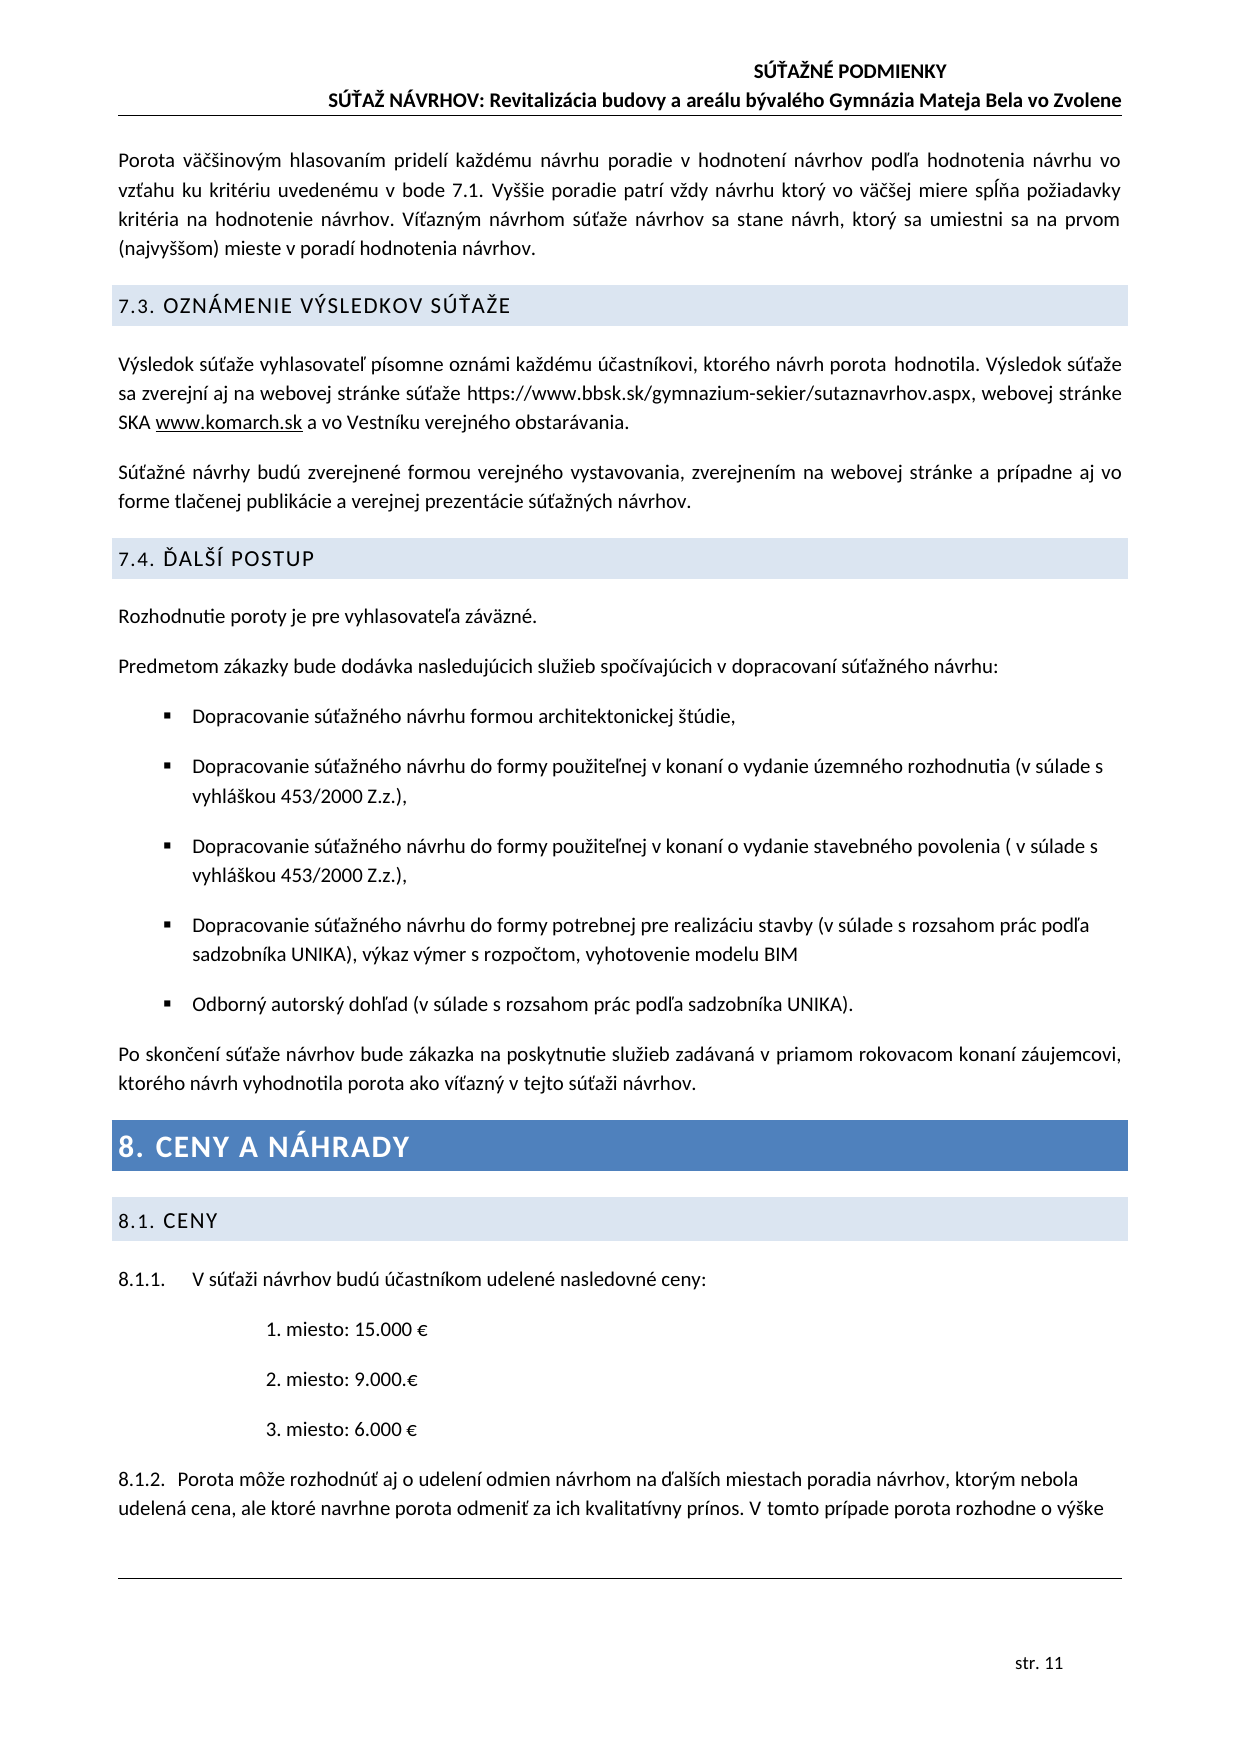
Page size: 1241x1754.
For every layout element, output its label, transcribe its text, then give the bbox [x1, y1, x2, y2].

list Odborný autorský dohľad (v súlade s rozsahom prác podľa sadzobníka UNIKA). [162, 991, 1122, 1017]
subtitle Oznámenie výsledkov súťaže [118, 291, 1122, 319]
list Dopracovanie súťažného návrhu formou architektonickej štúdie, [162, 704, 1122, 729]
subtitle ceny a náhrady [118, 1127, 1122, 1165]
subtitle Ceny [118, 1204, 1122, 1234]
text Porota väčšinovým hlasovaním pridelí každému návrhu poradie v hodnotení návrhov podľa hodnotenia návrhu vo vzťahu ku kritériu uvedenému v bode 7.1. Vyššie poradie patrí vždy návrhu ktorý vo väčšej miere spĺňa požiadavky kritéria na hodnotenie návrhov. Víťazným návrhom súťaže návrhov sa stane návrh, ktorý sa umiestni sa na prvom (najvyššom) mieste v poradí hodnotenia návrhov. [118, 148, 1122, 261]
list Dopracovanie súťažného návrhu do formy použiteľnej v konaní o vydanie stavebného povolenia ( v súlade s vyhláškou 453/2000 Z.z.), [162, 833, 1122, 887]
text Rozhodnutie poroty je pre vyhlasovateľa záväzné. [118, 604, 1122, 629]
text Po skončení súťaže návrhov bude zákazka na poskytnutie služieb zadávaná v priamom rokovacom konaní záujemcovi, ktorého návrh vyhodnotila porota ako víťazný v tejto súťaži návrhov. [118, 1041, 1122, 1096]
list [118, 1466, 1122, 1520]
text 2. miesto: 9.000.€ [177, 1366, 1122, 1391]
text 3. miesto: 6.000 € [177, 1416, 1122, 1441]
subtitle Ďalší postup [118, 545, 1122, 572]
text Súťažné návrhy budú zverejnené formou verejného vystavovania, zverejnením na webovej stránke a prípadne aj vo forme tlačenej publikácie a verejnej prezentácie súťažných návrhov. [118, 459, 1122, 514]
list Dopracovanie súťažného návrhu do formy potrebnej pre realizáciu stavby (v súlade s rozsahom prác podľa sadzobníka UNIKA), výkaz výmer s rozpočtom, vyhotovenie modelu BIM [162, 912, 1122, 967]
text 1. miesto: 15.000 € [177, 1316, 1122, 1341]
list V súťaži návrhov budú účastníkom udelené nasledovné ceny: [118, 1266, 1122, 1291]
list Dopracovanie súťažného návrhu do formy použiteľnej v konaní o vydanie územného rozhodnutia (v súlade s vyhláškou 453/2000 Z.z.), [162, 754, 1122, 808]
text Výsledok súťaže vyhlasovateľ písomne oznámi každému účastníkovi, ktorého návrh porota hodnotila. Výsledok súťaže sa zverejní aj na webovej stránke súťaže https://www.bbsk.sk/gymnazium-sekier/sutaznavrhov.aspx, webovej stránke SKA www.komarch.sk a vo Vestníku verejného obstarávania. [118, 351, 1122, 434]
text Predmetom zákazky bude dodávka nasledujúcich služieb spočívajúcich v dopracovaní súťažného návrhu: [118, 654, 1122, 679]
